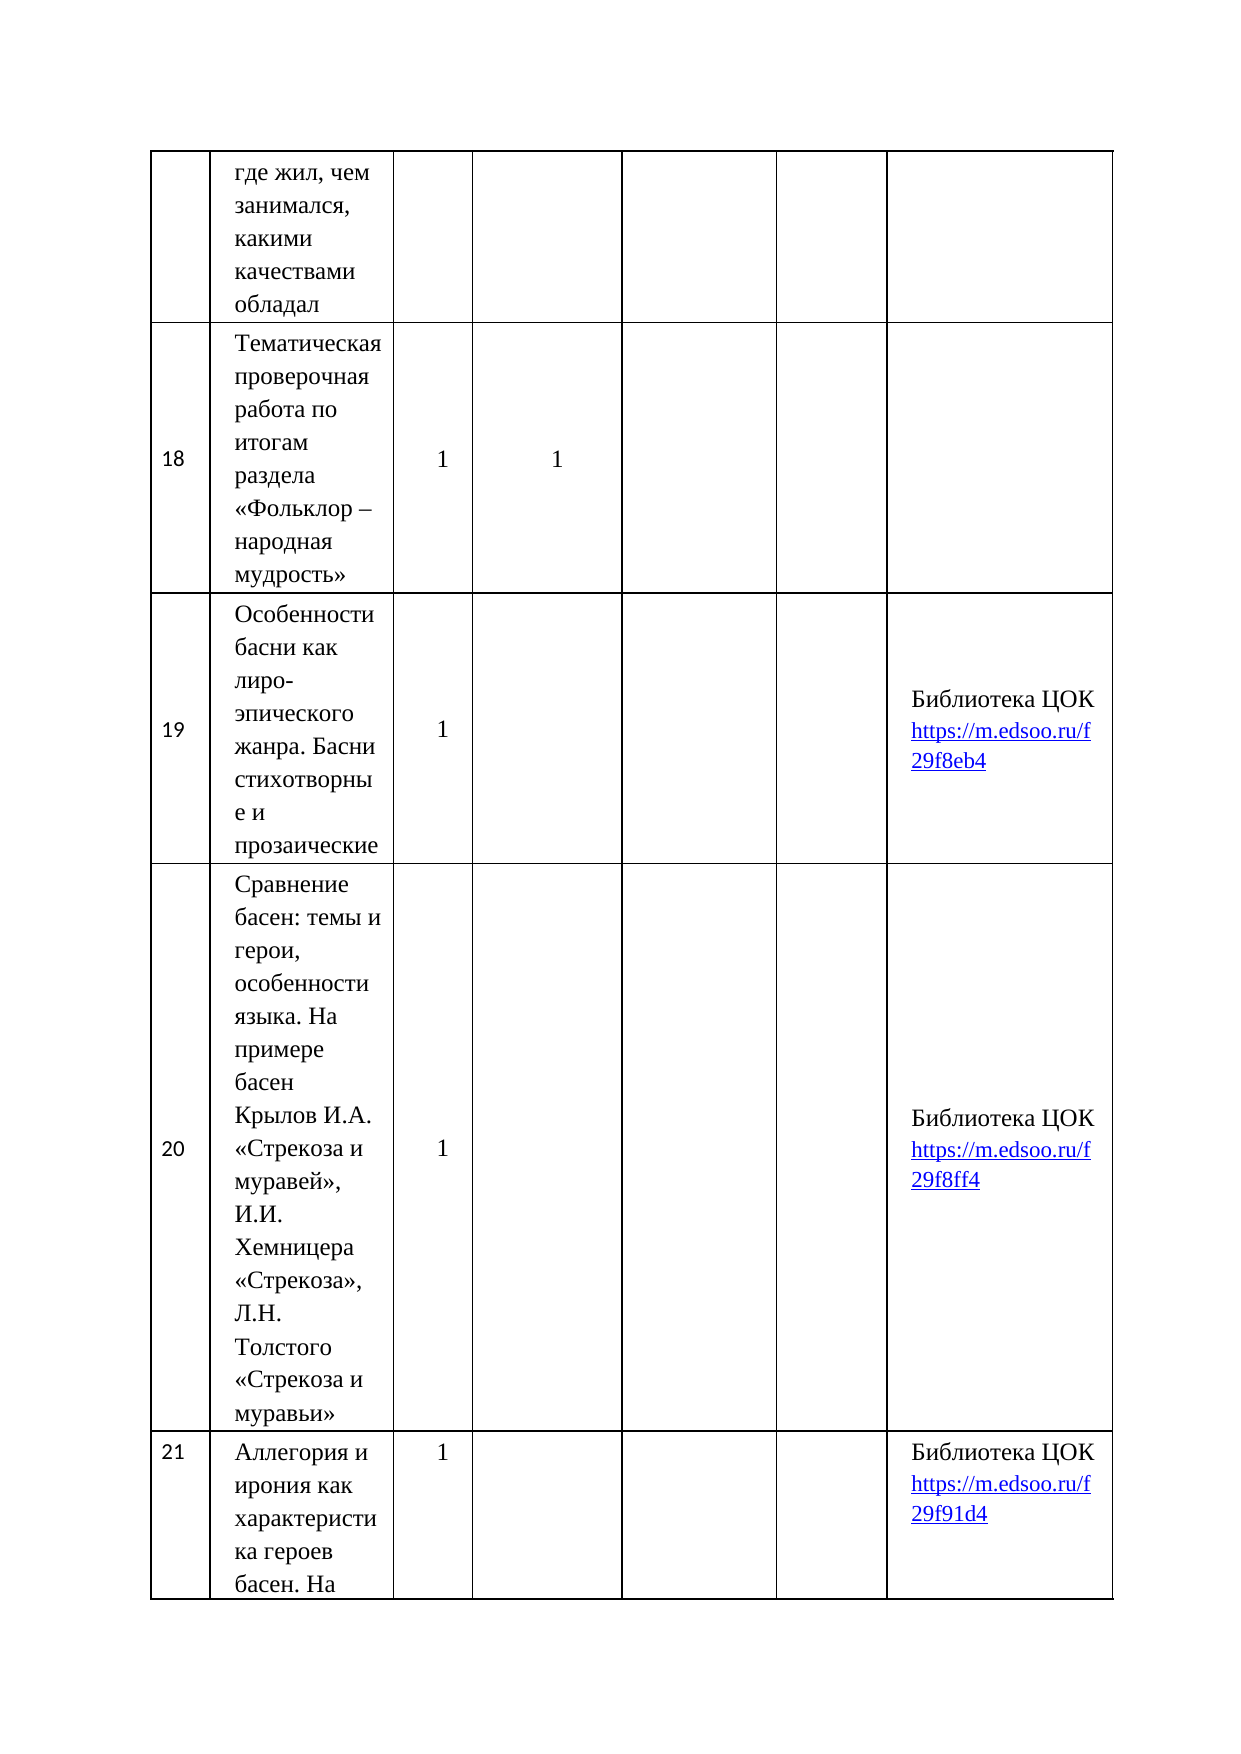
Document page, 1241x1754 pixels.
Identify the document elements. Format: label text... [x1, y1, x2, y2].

table_cell [777, 594, 886, 862]
table_cell 1 [394, 152, 472, 321]
table_cell 1 [394, 594, 472, 862]
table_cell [888, 152, 1112, 321]
table_cell Библиотека ЦОК https://m.edsoo.ru/f29f8ff4 [888, 864, 1112, 1430]
table_cell Особенности басни как лиро-эпического жанра. Басни стихотворные и прозаические [211, 594, 393, 862]
table_cell [888, 323, 1112, 592]
table_cell 18 [152, 323, 209, 592]
table_cell [473, 864, 621, 1430]
table_cell [777, 1432, 886, 1598]
table_cell [623, 594, 776, 862]
table_cell 1 [394, 1432, 472, 1598]
table_cell [623, 323, 776, 592]
table_cell Тематическая проверочная работа по итогам раздела «Фольклор – народная мудрость» [211, 323, 393, 592]
table_cell 1 [394, 323, 472, 592]
table_cell 1 [473, 323, 621, 592]
table_cell 20 [152, 864, 209, 1430]
table_cell 17 [152, 152, 209, 321]
table_cell Сравнение басен: темы и герои, особенности языка. На примере басен Крылов И.А. «Стрекоза и муравей», И.И. Хемницера «Стрекоза», Л.Н. Толстого «Стрекоза и муравьи» [211, 864, 393, 1430]
table_cell [777, 152, 886, 321]
table_cell [473, 152, 621, 321]
table_cell 21 [152, 1432, 209, 1598]
table_cell [473, 1432, 621, 1598]
table_cell 1 [394, 864, 472, 1430]
table_cell [623, 864, 776, 1430]
table_cell [623, 152, 776, 321]
table_cell Библиотека ЦОК https://m.edsoo.ru/f29f8eb4 [888, 594, 1112, 862]
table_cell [211, 152, 393, 321]
table_cell [473, 594, 621, 862]
table_cell [777, 864, 886, 1430]
table_cell 19 [152, 594, 209, 862]
table_cell [777, 323, 886, 592]
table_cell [211, 1432, 393, 1598]
table_cell [623, 1432, 776, 1598]
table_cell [888, 1432, 1112, 1598]
